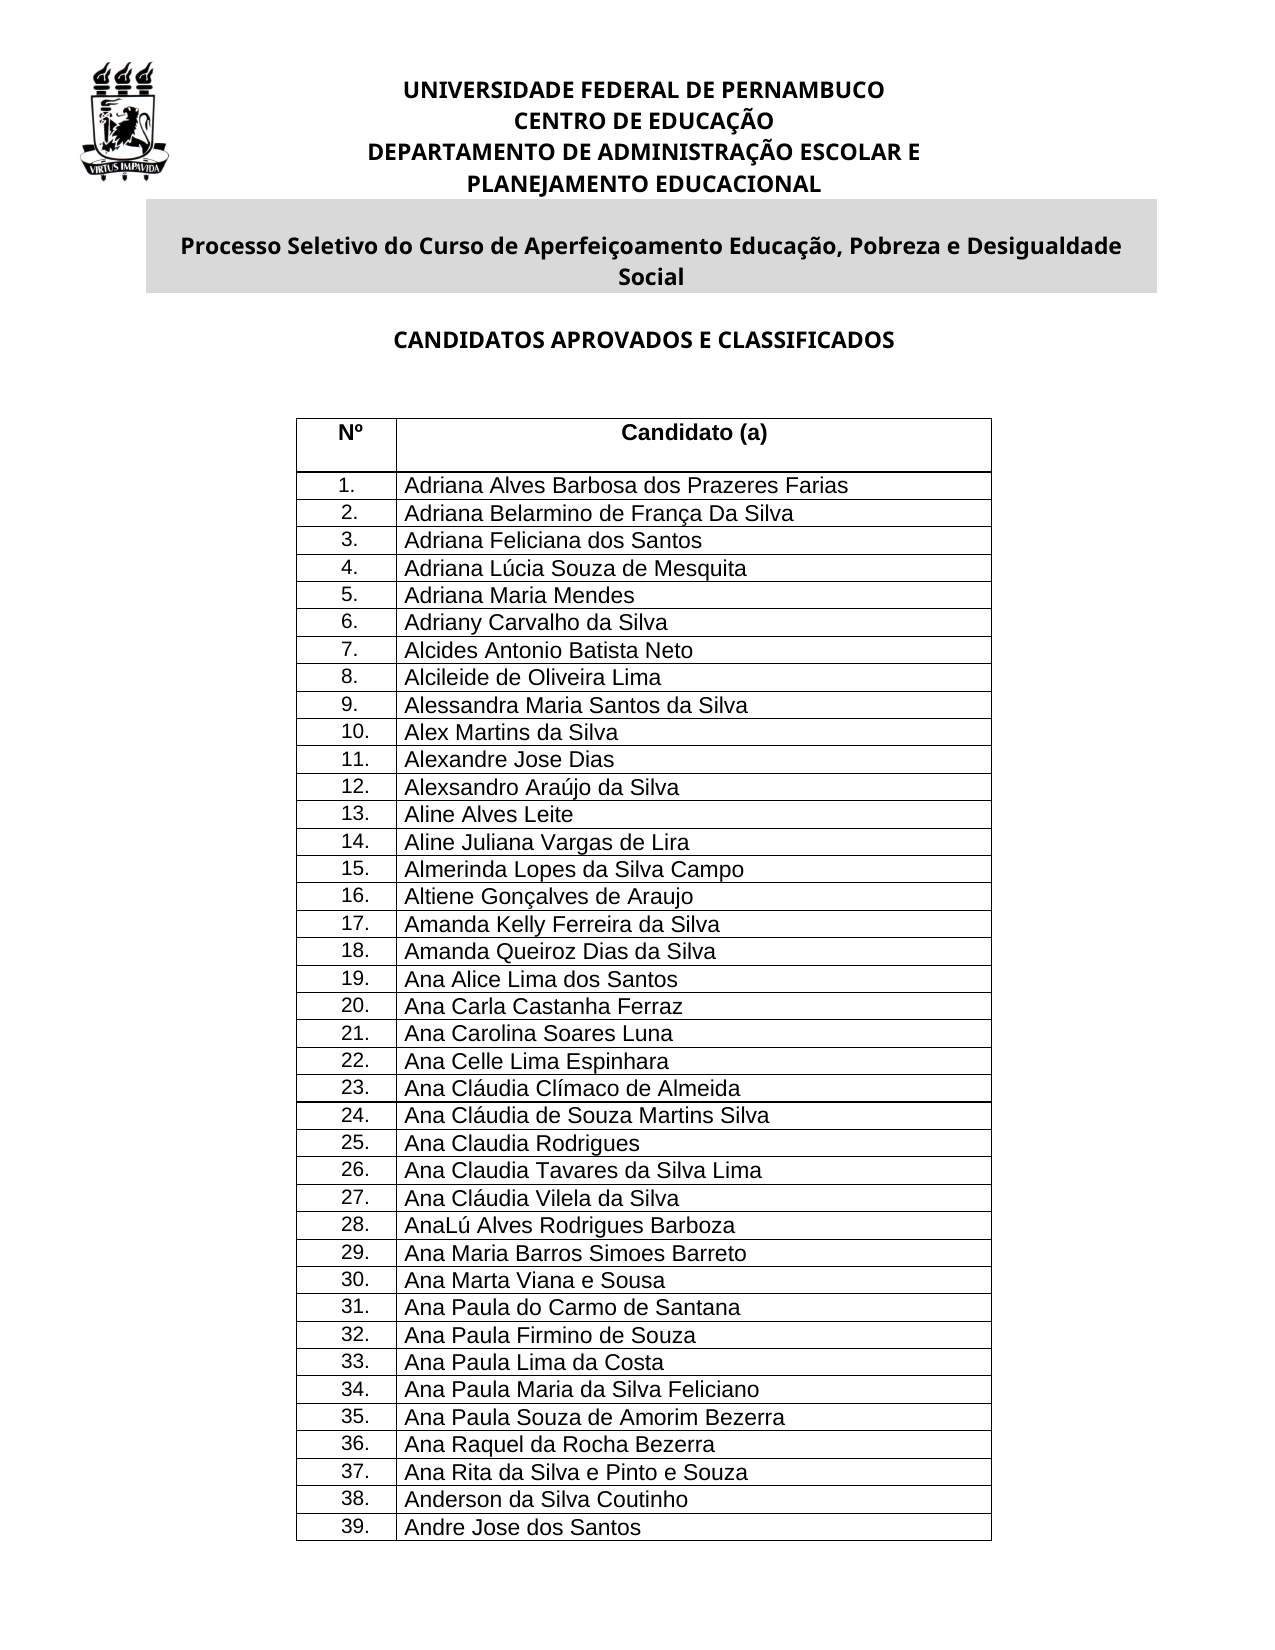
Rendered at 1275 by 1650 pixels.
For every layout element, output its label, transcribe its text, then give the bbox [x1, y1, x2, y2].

table_cell Alexandre Jose Dias [397, 746, 991, 773]
table_cell [297, 1404, 396, 1430]
table_cell [297, 582, 396, 608]
table_cell [297, 1294, 396, 1321]
table_cell [297, 1459, 396, 1485]
table_cell [297, 527, 396, 553]
table_cell Adriana Feliciana dos Santos [397, 527, 991, 553]
table_cell Ana Paula Souza de Amorim Bezerra [397, 1404, 991, 1430]
table_cell Ana Alice Lima dos Santos [397, 966, 991, 992]
table_cell [297, 883, 396, 910]
table_cell Alcileide de Oliveira Lima [397, 664, 991, 691]
table_cell Ana Cláudia de Souza Martins Silva [397, 1103, 991, 1129]
table_cell [297, 1267, 396, 1293]
table_cell [297, 1322, 396, 1348]
table_header Nº [297, 419, 396, 471]
table_cell Adriana Belarmino de França Da Silva [397, 500, 991, 526]
table_cell [297, 938, 396, 964]
table_cell [297, 911, 396, 937]
table_cell [297, 829, 396, 855]
table_cell [297, 1486, 396, 1512]
table_cell Ana Claudia Rodrigues [397, 1130, 991, 1156]
table_cell Alcides Antonio Batista Neto [397, 637, 991, 663]
table_cell [297, 692, 396, 718]
table_cell [297, 1130, 396, 1156]
table_cell Aline Alves Leite [397, 801, 991, 827]
table_cell Ana Maria Barros Simoes Barreto [397, 1240, 991, 1266]
table_cell Ana Rita da Silva e Pinto e Souza [397, 1459, 991, 1485]
table_cell [297, 966, 396, 992]
table_cell [297, 1240, 396, 1266]
table_cell [297, 1431, 396, 1458]
table_cell [297, 1514, 396, 1540]
table_cell AnaLú Alves Rodrigues Barboza [397, 1212, 991, 1238]
table_cell [297, 1212, 396, 1238]
table_cell Alex Martins da Silva [397, 719, 991, 745]
table_cell [297, 609, 396, 636]
table_cell Altiene Gonçalves de Araujo [397, 883, 991, 910]
table_cell [297, 1185, 396, 1211]
table_cell [297, 856, 396, 882]
table_cell Anderson da Silva Coutinho [397, 1486, 991, 1512]
table_cell [297, 801, 396, 827]
table_cell Ana Carolina Soares Luna [397, 1020, 991, 1047]
table_cell [297, 774, 396, 800]
table_cell [297, 1103, 396, 1129]
table_cell [297, 719, 396, 745]
table_cell [297, 637, 396, 663]
table_cell [297, 746, 396, 773]
table_cell Ana Marta Viana e Sousa [397, 1267, 991, 1293]
table_cell Ana Paula Maria da Silva Feliciano [397, 1376, 991, 1403]
table_cell [297, 555, 396, 581]
table_cell Aline Juliana Vargas de Lira [397, 829, 991, 855]
table_cell Ana Paula Lima da Costa [397, 1349, 991, 1375]
table_cell Adriana Alves Barbosa dos Prazeres Farias [397, 473, 991, 499]
picture [74, 55, 178, 188]
table_cell Amanda Kelly Ferreira da Silva [397, 911, 991, 937]
table_cell Andre Jose dos Santos [397, 1514, 991, 1540]
table_cell Almerinda Lopes da Silva Campo [397, 856, 991, 882]
table_cell Adriany Carvalho da Silva [397, 609, 991, 636]
table_cell [297, 1349, 396, 1375]
table_cell Ana Paula Firmino de Souza [397, 1322, 991, 1348]
table_cell [297, 500, 396, 526]
table_cell Ana Celle Lima Espinhara [397, 1048, 991, 1074]
table_cell Alessandra Maria Santos da Silva [397, 692, 991, 718]
table_cell Ana Carla Castanha Ferraz [397, 993, 991, 1019]
table_header Candidato (a) [397, 419, 991, 471]
table_cell [297, 1157, 396, 1184]
table_cell [297, 1048, 396, 1074]
table_cell Alexsandro Araújo da Silva [397, 774, 991, 800]
table_cell [297, 1376, 396, 1403]
table_cell [297, 993, 396, 1019]
table_cell Adriana Lúcia Souza de Mesquita [397, 555, 991, 581]
table_cell [297, 664, 396, 691]
table_cell [297, 1075, 396, 1101]
table_cell Ana Claudia Tavares da Silva Lima [397, 1157, 991, 1184]
table_cell Ana Raquel da Rocha Bezerra [397, 1431, 991, 1458]
table_cell Ana Paula do Carmo de Santana [397, 1294, 991, 1321]
table_cell Amanda Queiroz Dias da Silva [397, 938, 991, 964]
table_cell [297, 473, 396, 499]
table_cell Ana Cláudia Vilela da Silva [397, 1185, 991, 1211]
table_cell [297, 1020, 396, 1047]
table_cell Ana Cláudia Clímaco de Almeida [397, 1075, 991, 1101]
table_cell Adriana Maria Mendes [397, 582, 991, 608]
